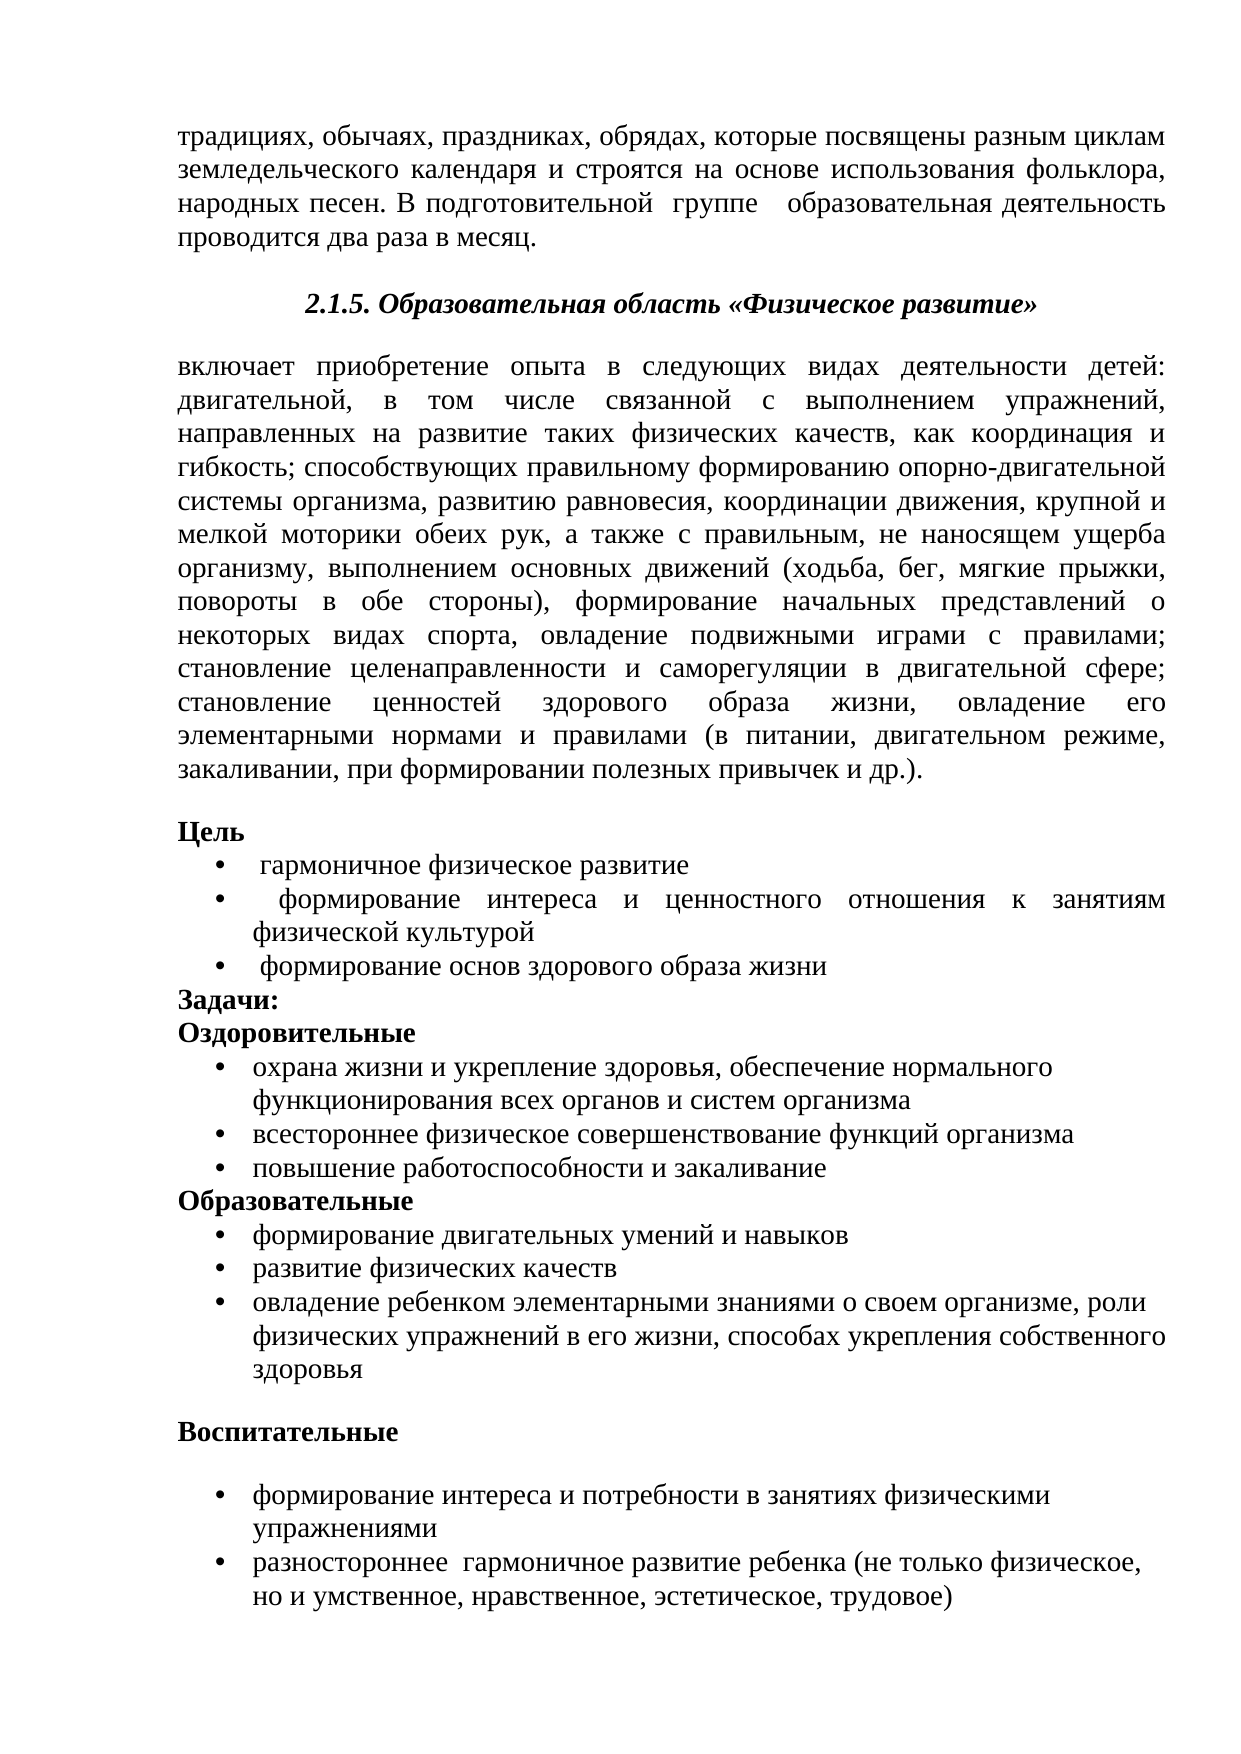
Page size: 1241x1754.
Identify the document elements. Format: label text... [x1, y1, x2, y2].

list формирование интереса и потребности в занятиях физическими упражнениями [215, 1477, 1167, 1544]
list формирование двигательных умений и навыков [215, 1217, 1167, 1251]
list гармоничное физическое развитие [215, 847, 1167, 881]
text 2.1.5. Образовательная область «Физическое развитие» [177, 286, 1167, 319]
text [177, 118, 1167, 252]
text Задачи: [177, 982, 1167, 1015]
list формирование интереса и ценностного отношения к занятиям физической культурой [215, 881, 1167, 948]
list разностороннее гармоничное развитие ребенка (не только физическое, но и умственное, нравственное, эстетическое, трудовое) [215, 1544, 1167, 1611]
list повышение работоспособности и закаливание [215, 1150, 1167, 1183]
text Воспитательные [177, 1414, 1167, 1448]
text включает приобретение опыта в следующих видах деятельности детей: двигательной, в том числе связанной с выполнением упражнений, направленных на развитие таких физических качеств, как координация и гибкость; способствующих правильному формированию опорно-двигательной системы организма, развитию равновесия, координации движения, крупной и мелкой моторики обеих рук, а также с правильным, не наносящем ущерба организму, выполнением основных движений (ходьба, бег, мягкие прыжки, повороты в обе стороны), формирование начальных представлений о некоторых видах спорта, овладение подвижными играми с правилами; становление целенаправленности и саморегуляции в двигательной сфере; становление ценностей здорового образа жизни, овладение его элементарными нормами и правилами (в питании, двигательном режиме, закаливании, при формировании полезных привычек и др.). [177, 348, 1167, 784]
list всестороннее физическое совершенствование функций организма [215, 1116, 1167, 1150]
list формирование основ здорового образа жизни [215, 948, 1167, 982]
text Оздоровительные [177, 1015, 1167, 1049]
list овладение ребенком элементарными знаниями о своем организме, роли физических упражнений в его жизни, способах укрепления собственного здоровья [215, 1284, 1167, 1385]
text Цель [177, 814, 1167, 847]
list развитие физических качеств [215, 1251, 1167, 1284]
list охрана жизни и укрепление здоровья, обеспечение нормального функционирования всех органов и систем организма [215, 1049, 1167, 1116]
text Образовательные [177, 1183, 1167, 1217]
